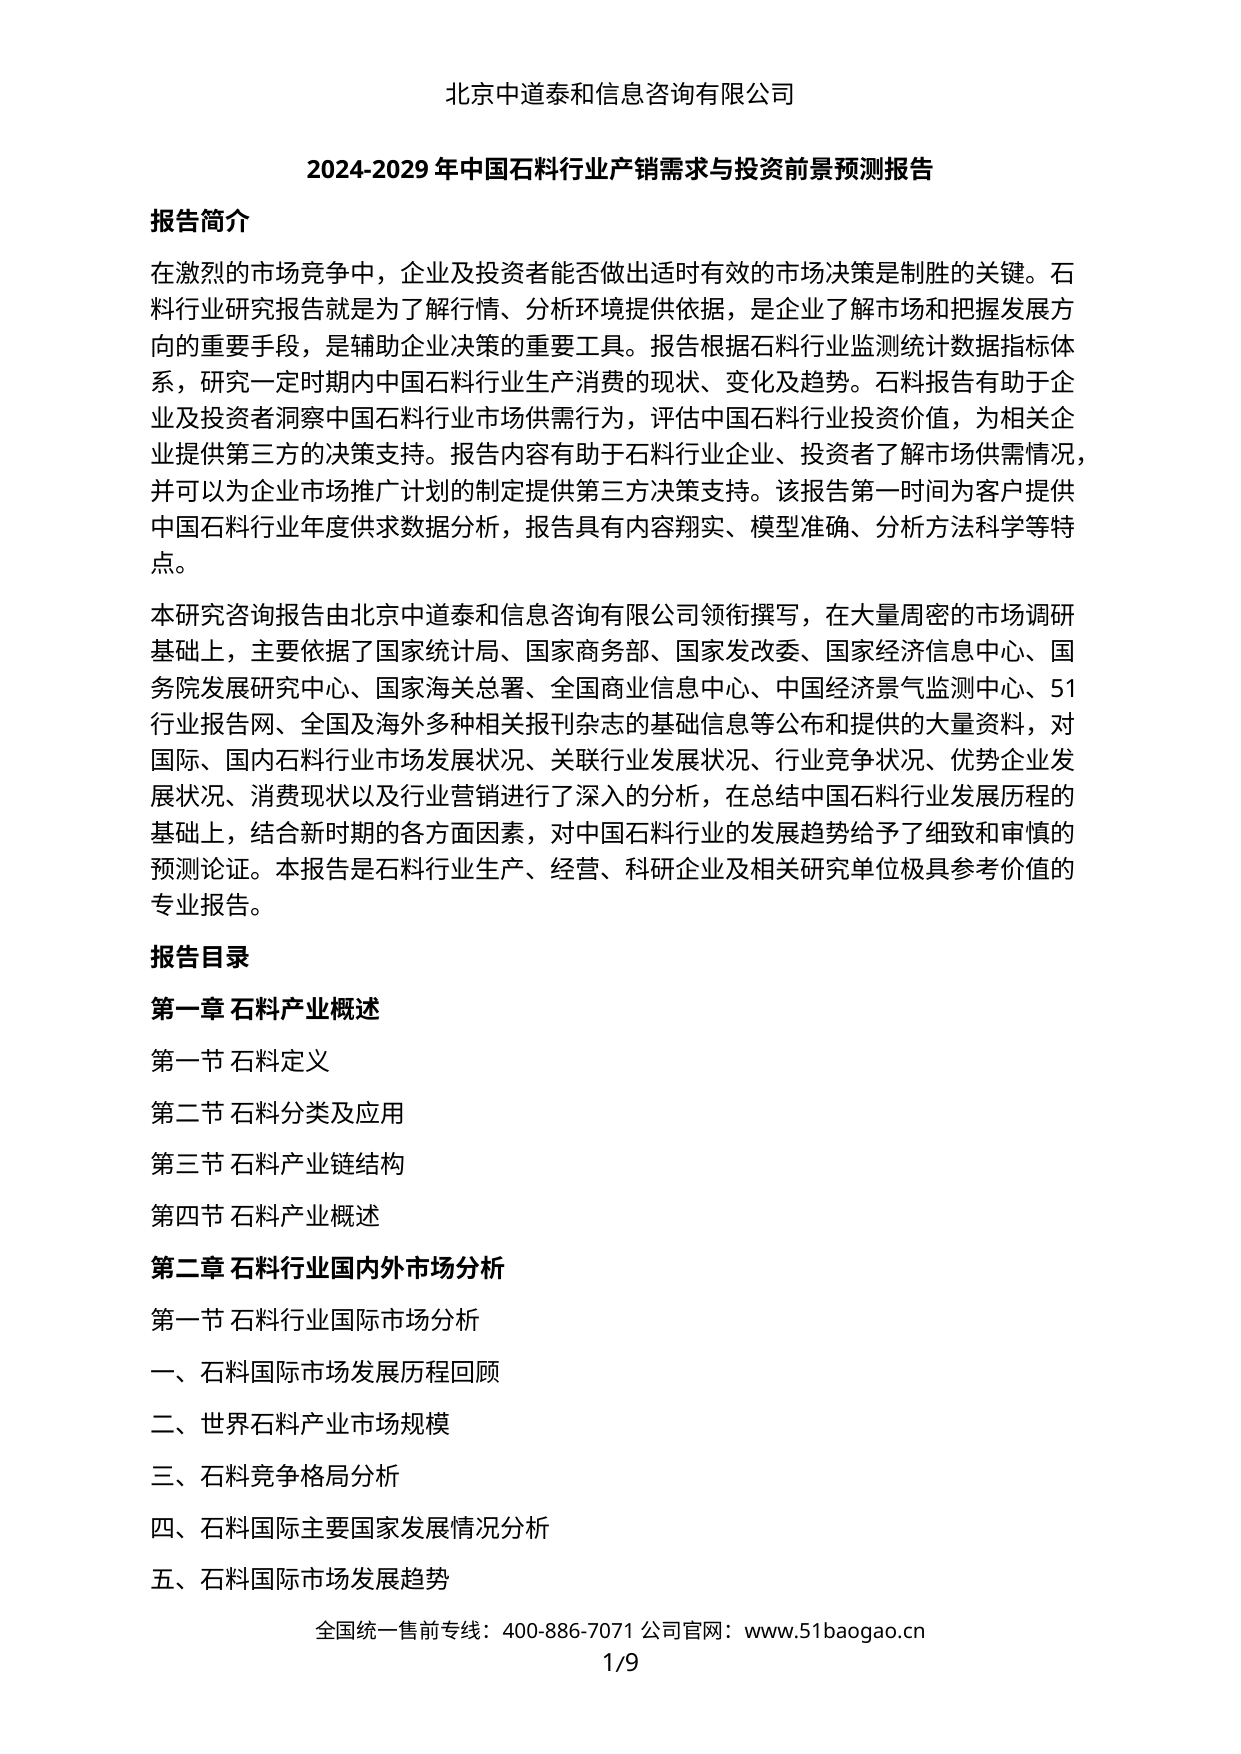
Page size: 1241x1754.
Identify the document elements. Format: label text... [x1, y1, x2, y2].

text 三、石料竞争格局分析 [150, 1456, 1090, 1492]
text 一、石料国际市场发展历程回顾 [150, 1352, 1090, 1389]
text 2024-2029年中国石料行业产销需求与投资前景预测报告 [150, 150, 1090, 186]
text 第二章 石料行业国内外市场分析 [150, 1249, 1090, 1285]
text 第三节 石料产业链结构 [150, 1145, 1090, 1181]
text 报告目录 [150, 937, 1090, 974]
text 二、世界石料产业市场规模 [150, 1404, 1090, 1441]
text 第二节 石料分类及应用 [150, 1093, 1090, 1129]
text 报告简介 [150, 202, 1090, 238]
text 第四节 石料产业概述 [150, 1197, 1090, 1233]
text 四、石料国际主要国家发展情况分析 [150, 1508, 1090, 1544]
text 本研究咨询报告由北京中道泰和信息咨询有限公司领衔撰写，在大量周密的市场调研基础上，主要依据了国家统计局、国家商务部、国家发改委、国家经济信息中心、国务院发展研究中心、国家海关总署、全国商业信息中心、中国经济景气监测中心、51行业报告网、全国及海外多种相关报刊杂志的基础信息等公布和提供的大量资料，对国际、国内石料行业市场发展状况、关联行业发展状况、行业竞争状况、优势企业发展状况、消费现状以及行业营销进行了深入的分析，在总结中国石料行业发展历程的基础上，结合新时期的各方面因素，对中国石料行业的发展趋势给予了细致和审慎的预测论证。本报告是石料行业生产、经营、科研企业及相关研究单位极具参考价值的专业报告。 [150, 596, 1090, 922]
text 第一节 石料定义 [150, 1041, 1090, 1077]
text 第一章 石料产业概述 [150, 989, 1090, 1026]
text 五、石料国际市场发展趋势 [150, 1560, 1090, 1596]
text 第一节 石料行业国际市场分析 [150, 1301, 1090, 1337]
text 在激烈的市场竞争中，企业及投资者能否做出适时有效的市场决策是制胜的关键。石料行业研究报告就是为了解行情、分析环境提供依据，是企业了解市场和把握发展方向的重要手段，是辅助企业决策的重要工具。报告根据石料行业监测统计数据指标体系，研究一定时期内中国石料行业生产消费的现状、变化及趋势。石料报告有助于企业及投资者洞察中国石料行业市场供需行为，评估中国石料行业投资价值，为相关企业提供第三方的决策支持。报告内容有助于石料行业企业、投资者了解市场供需情况，并可以为企业市场推广计划的制定提供第三方决策支持。该报告第一时间为客户提供中国石料行业年度供求数据分析，报告具有内容翔实、模型准确、分析方法科学等特点。 [150, 254, 1090, 580]
